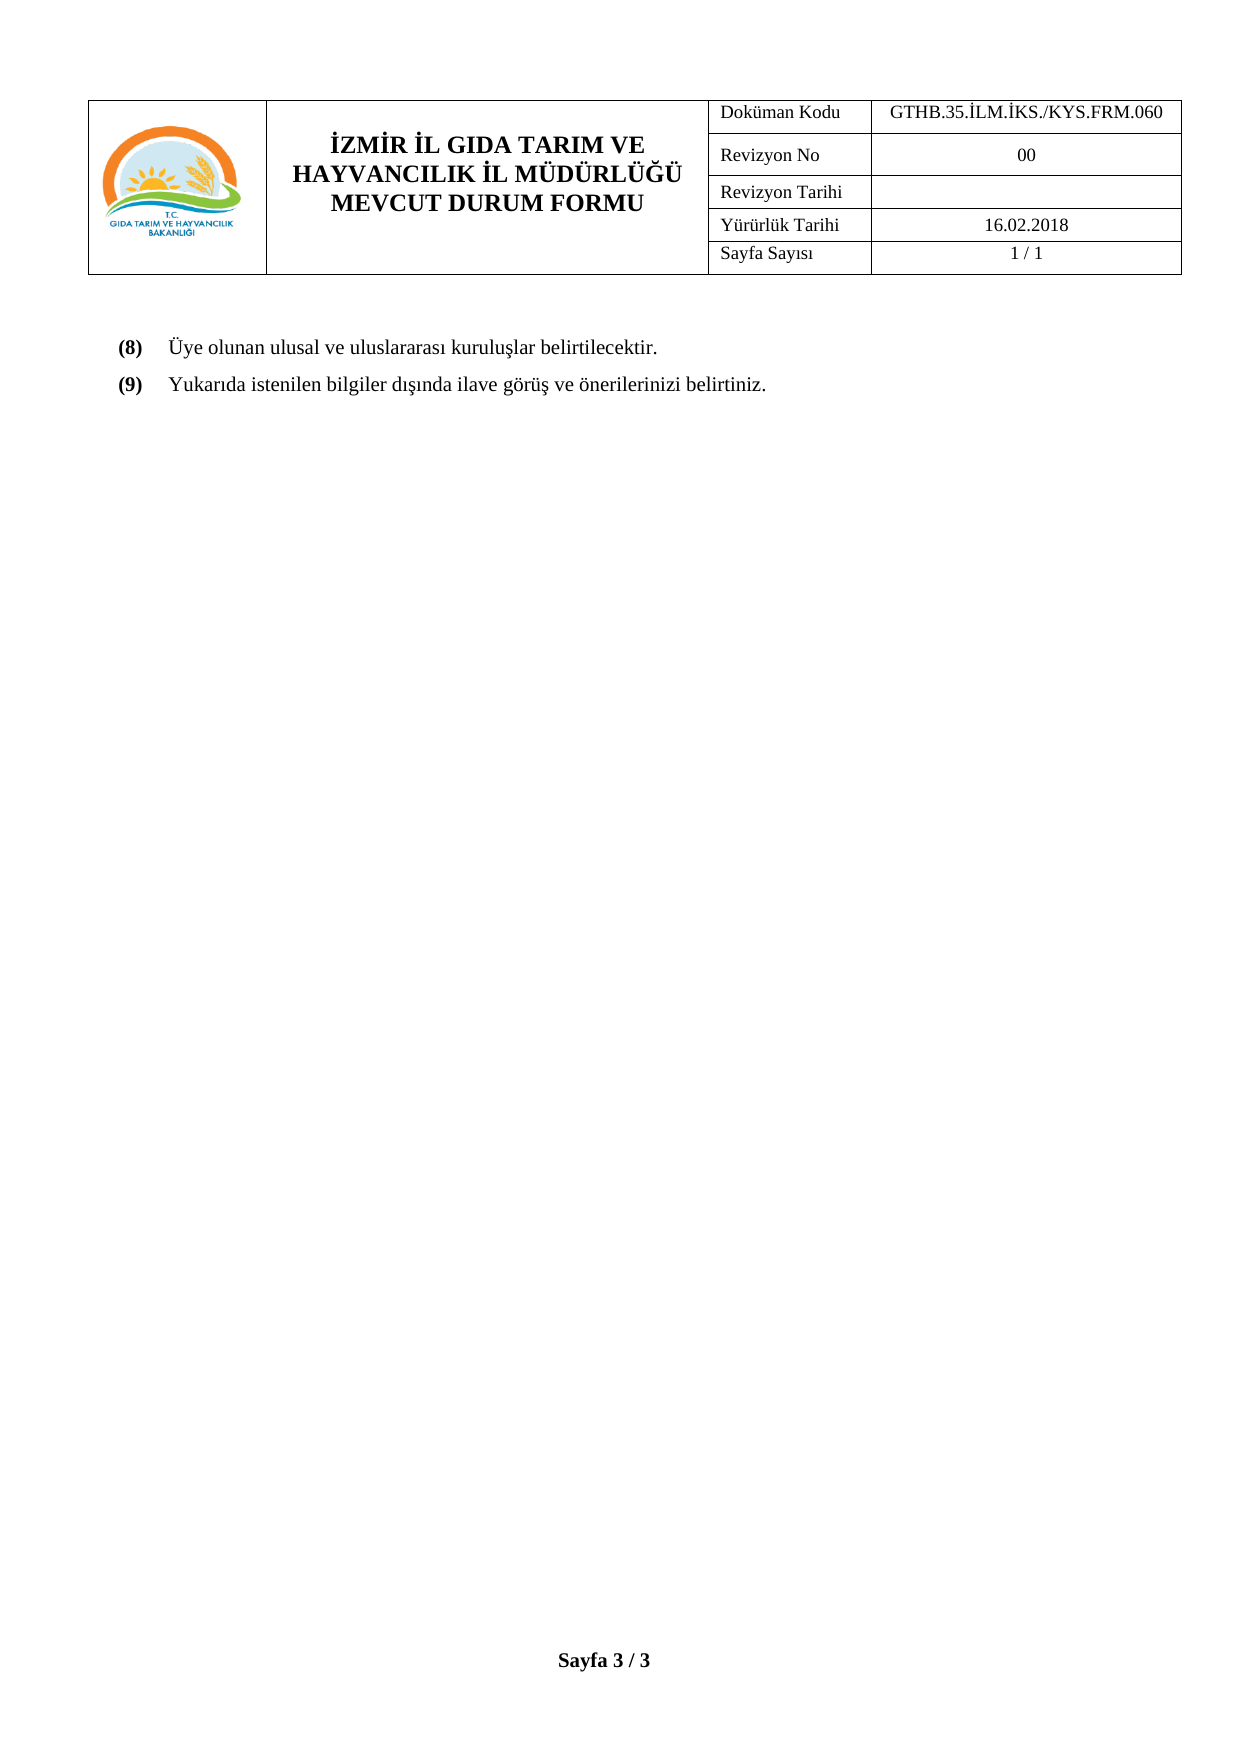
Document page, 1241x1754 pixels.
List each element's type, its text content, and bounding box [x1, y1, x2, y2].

picture [93, 113, 250, 249]
list Üye olunan ulusal ve uluslararası kuruluşlar belirtilecektir. [118, 335, 1181, 359]
list Yukarıda istenilen bilgiler dışında ilave görüş ve önerilerinizi belirtiniz. [118, 371, 1181, 396]
